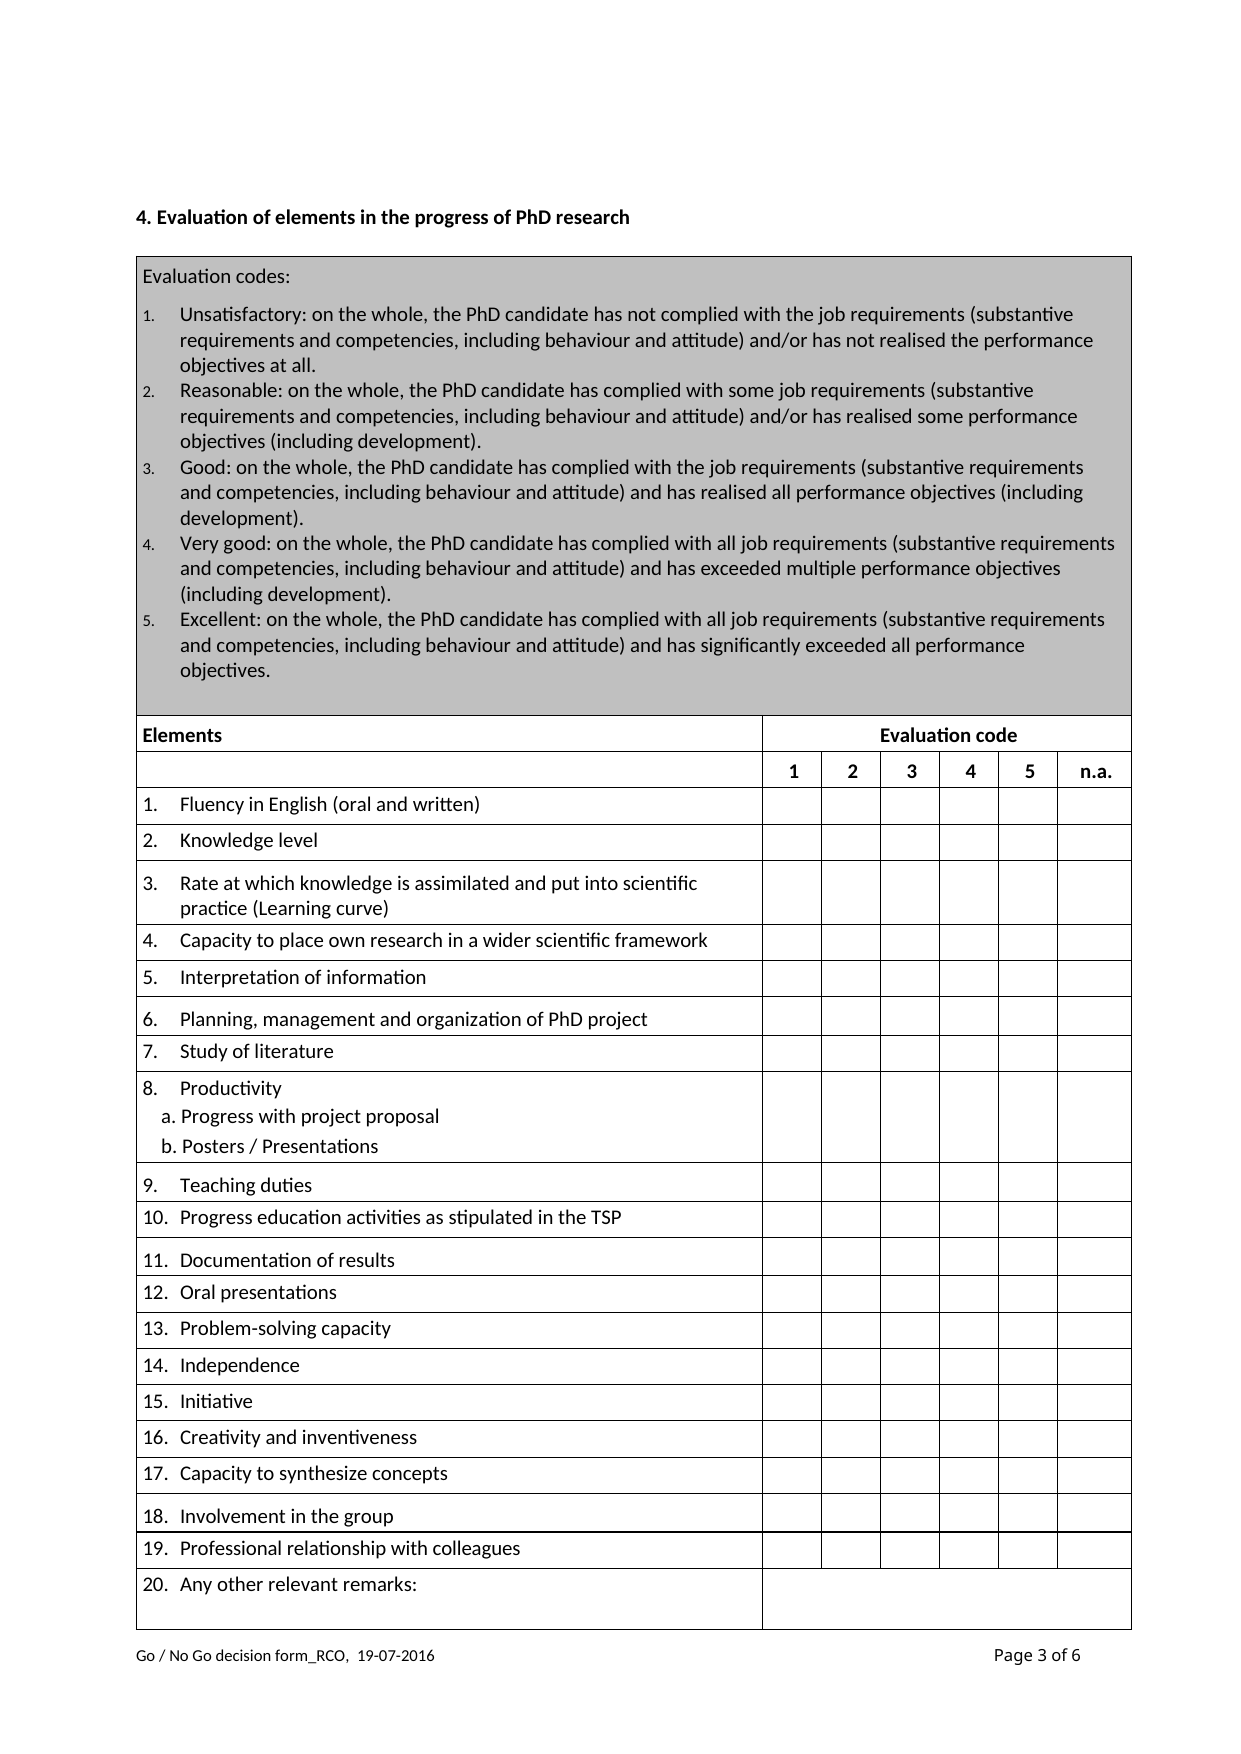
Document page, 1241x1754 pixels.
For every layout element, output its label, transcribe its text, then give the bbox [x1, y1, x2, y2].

table_cell [1058, 925, 1131, 960]
table_cell [940, 997, 998, 1035]
table_cell [999, 825, 1057, 860]
table_cell [763, 1349, 821, 1384]
table_cell [940, 925, 998, 960]
table_cell Evaluation code [763, 716, 1131, 751]
table_cell [940, 825, 998, 860]
table_cell [999, 1276, 1057, 1312]
table_cell [822, 825, 880, 860]
table_cell [763, 1494, 821, 1531]
table_cell [940, 788, 998, 823]
table_cell [1058, 861, 1131, 924]
table_cell [822, 1163, 880, 1201]
table_cell [999, 1202, 1057, 1237]
table_cell [822, 961, 880, 996]
table_cell Elements [137, 716, 762, 751]
table_cell [999, 1163, 1057, 1201]
table_cell [763, 861, 821, 924]
table_cell [999, 961, 1057, 996]
table_cell [763, 1533, 821, 1568]
table_cell Oral presentations [137, 1276, 762, 1312]
table_cell [881, 1072, 939, 1162]
table_cell [763, 1276, 821, 1312]
table_cell [763, 1238, 821, 1275]
table_cell Professional relationship with colleagues [137, 1533, 762, 1568]
table_cell [822, 1036, 880, 1071]
table_cell [999, 788, 1057, 823]
table_cell [822, 1385, 880, 1420]
table_cell [1058, 997, 1131, 1035]
table_cell [940, 1349, 998, 1384]
table_cell [1058, 1036, 1131, 1071]
table_cell [881, 861, 939, 924]
table_cell Rate at which knowledge is assimilated and put into scientific practice (Learning curve) [137, 861, 762, 924]
table_cell [763, 1036, 821, 1071]
table_cell 3 [881, 752, 939, 787]
table_cell [881, 825, 939, 860]
table_cell [1058, 788, 1131, 823]
table_cell [940, 1421, 998, 1457]
table_cell [999, 1494, 1057, 1531]
table_cell [940, 1276, 998, 1312]
table_header Evaluation codes: Unsatisfactory: on the whole, the PhD candidate has not complied with the job requirements (substantive requirements and competencies, including behaviour and attitude) and/or has not realised the performance objectives at all. Reasonable: on the whole, the PhD candidate has complied with some job requirements (substantive requirements and competencies, including behaviour and attitude) and/or has realised some performance objectives (including development). Good: on the whole, the PhD candidate has complied with the job requirements (substantive requirements and competencies, including behaviour and attitude) and has realised all performance objectives (including development). Very good: on the whole, the PhD candidate has complied with all job requirements (substantive requirements and competencies, including behaviour and attitude) and has exceeded multiple performance objectives (including development). Excellent: on the whole, the PhD candidate has complied with all job requirements (substantive requirements and competencies, including behaviour and attitude) and has significantly exceeded all performance objectives. [137, 257, 1131, 715]
table_cell [881, 961, 939, 996]
table_cell [822, 1458, 880, 1493]
table_cell [940, 1202, 998, 1237]
table_cell [1058, 1313, 1131, 1348]
table_cell [940, 1036, 998, 1071]
table_cell Capacity to synthesize concepts [137, 1458, 762, 1493]
table_cell n.a. [1058, 752, 1131, 787]
table_cell [881, 1421, 939, 1457]
table_cell Creativity and inventiveness [137, 1421, 762, 1457]
table_cell Independence [137, 1349, 762, 1384]
table_cell [1058, 1533, 1131, 1568]
table_cell 2 [822, 752, 880, 787]
table_cell [940, 1313, 998, 1348]
table_cell [763, 1163, 821, 1201]
table_cell [763, 825, 821, 860]
table_cell [1058, 1494, 1131, 1531]
table_cell [822, 1533, 880, 1568]
table_cell [763, 1569, 1131, 1629]
table_cell [763, 1458, 821, 1493]
table_cell [881, 1313, 939, 1348]
table_cell [940, 861, 998, 924]
table_cell [763, 788, 821, 823]
table_cell [999, 997, 1057, 1035]
table_cell 4 [940, 752, 998, 787]
table_cell [763, 997, 821, 1035]
table_cell [940, 1533, 998, 1568]
table_cell [999, 1036, 1057, 1071]
text 4. Evaluation of elements in the progress of PhD research [136, 201, 1122, 230]
table_cell [822, 1494, 880, 1531]
table_cell [940, 961, 998, 996]
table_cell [137, 1569, 762, 1629]
table_cell [1058, 1421, 1131, 1457]
table_cell Initiative [137, 1385, 762, 1420]
table_cell Productivity a. Progress with project proposal b. Posters / Presentations [137, 1072, 762, 1162]
table_cell [822, 1421, 880, 1457]
table_cell [940, 1163, 998, 1201]
table_cell [881, 1349, 939, 1384]
table_cell [999, 1072, 1057, 1162]
table_cell [881, 1276, 939, 1312]
table_cell [1058, 1238, 1131, 1275]
table_cell [940, 1385, 998, 1420]
table_cell [881, 1202, 939, 1237]
table_cell Documentation of results [137, 1238, 762, 1275]
table_cell [881, 997, 939, 1035]
table_cell [999, 925, 1057, 960]
table_cell [822, 1238, 880, 1275]
table_cell [763, 1313, 821, 1348]
table_cell [999, 1421, 1057, 1457]
table_cell Progress education activities as stipulated in the TSP [137, 1202, 762, 1237]
table_cell [1058, 1349, 1131, 1384]
table_cell [999, 861, 1057, 924]
table_cell [822, 997, 880, 1035]
table_cell Planning, management and organization of PhD project [137, 997, 762, 1035]
table_cell [940, 1238, 998, 1275]
table_cell [1058, 825, 1131, 860]
table_cell [881, 1163, 939, 1201]
table_cell [822, 1313, 880, 1348]
table_cell [881, 788, 939, 823]
table_cell 5 [999, 752, 1057, 787]
table_cell [763, 1072, 821, 1162]
table_cell [881, 1458, 939, 1493]
table_cell [999, 1458, 1057, 1493]
table_cell [940, 1494, 998, 1531]
table_cell [881, 1494, 939, 1531]
table_cell Knowledge level [137, 825, 762, 860]
table_cell Fluency in English (oral and written) [137, 788, 762, 823]
table_cell [999, 1533, 1057, 1568]
table_cell [763, 1202, 821, 1237]
table_cell Teaching duties [137, 1163, 762, 1201]
table_cell [940, 1458, 998, 1493]
table_cell [763, 961, 821, 996]
table_cell Interpretation of information [137, 961, 762, 996]
table_cell [999, 1385, 1057, 1420]
table_cell [940, 1072, 998, 1162]
table_cell [999, 1349, 1057, 1384]
table_cell [1058, 1163, 1131, 1201]
table_cell [999, 1313, 1057, 1348]
table_cell [137, 752, 762, 787]
table_cell Involvement in the group [137, 1494, 762, 1531]
table_cell [881, 1533, 939, 1568]
table_cell [1058, 1276, 1131, 1312]
table_cell [1058, 1202, 1131, 1237]
table_cell [1058, 1072, 1131, 1162]
table_cell [881, 1238, 939, 1275]
table_cell [822, 861, 880, 924]
table_cell [1058, 961, 1131, 996]
table_cell [999, 1238, 1057, 1275]
table_cell [763, 1385, 821, 1420]
table_cell [822, 1349, 880, 1384]
table_cell 1 [763, 752, 821, 787]
table_cell [822, 1072, 880, 1162]
table_cell Problem-solving capacity [137, 1313, 762, 1348]
table_cell [1058, 1458, 1131, 1493]
table_cell [763, 925, 821, 960]
table_cell Capacity to place own research in a wider scientific framework [137, 925, 762, 960]
table_cell [763, 1421, 821, 1457]
table_cell [822, 1202, 880, 1237]
table_cell [822, 1276, 880, 1312]
table_cell [881, 925, 939, 960]
table_cell [881, 1036, 939, 1071]
table_cell Study of literature [137, 1036, 762, 1071]
table_cell [822, 788, 880, 823]
table_cell [822, 925, 880, 960]
table_cell [1058, 1385, 1131, 1420]
table_cell [881, 1385, 939, 1420]
